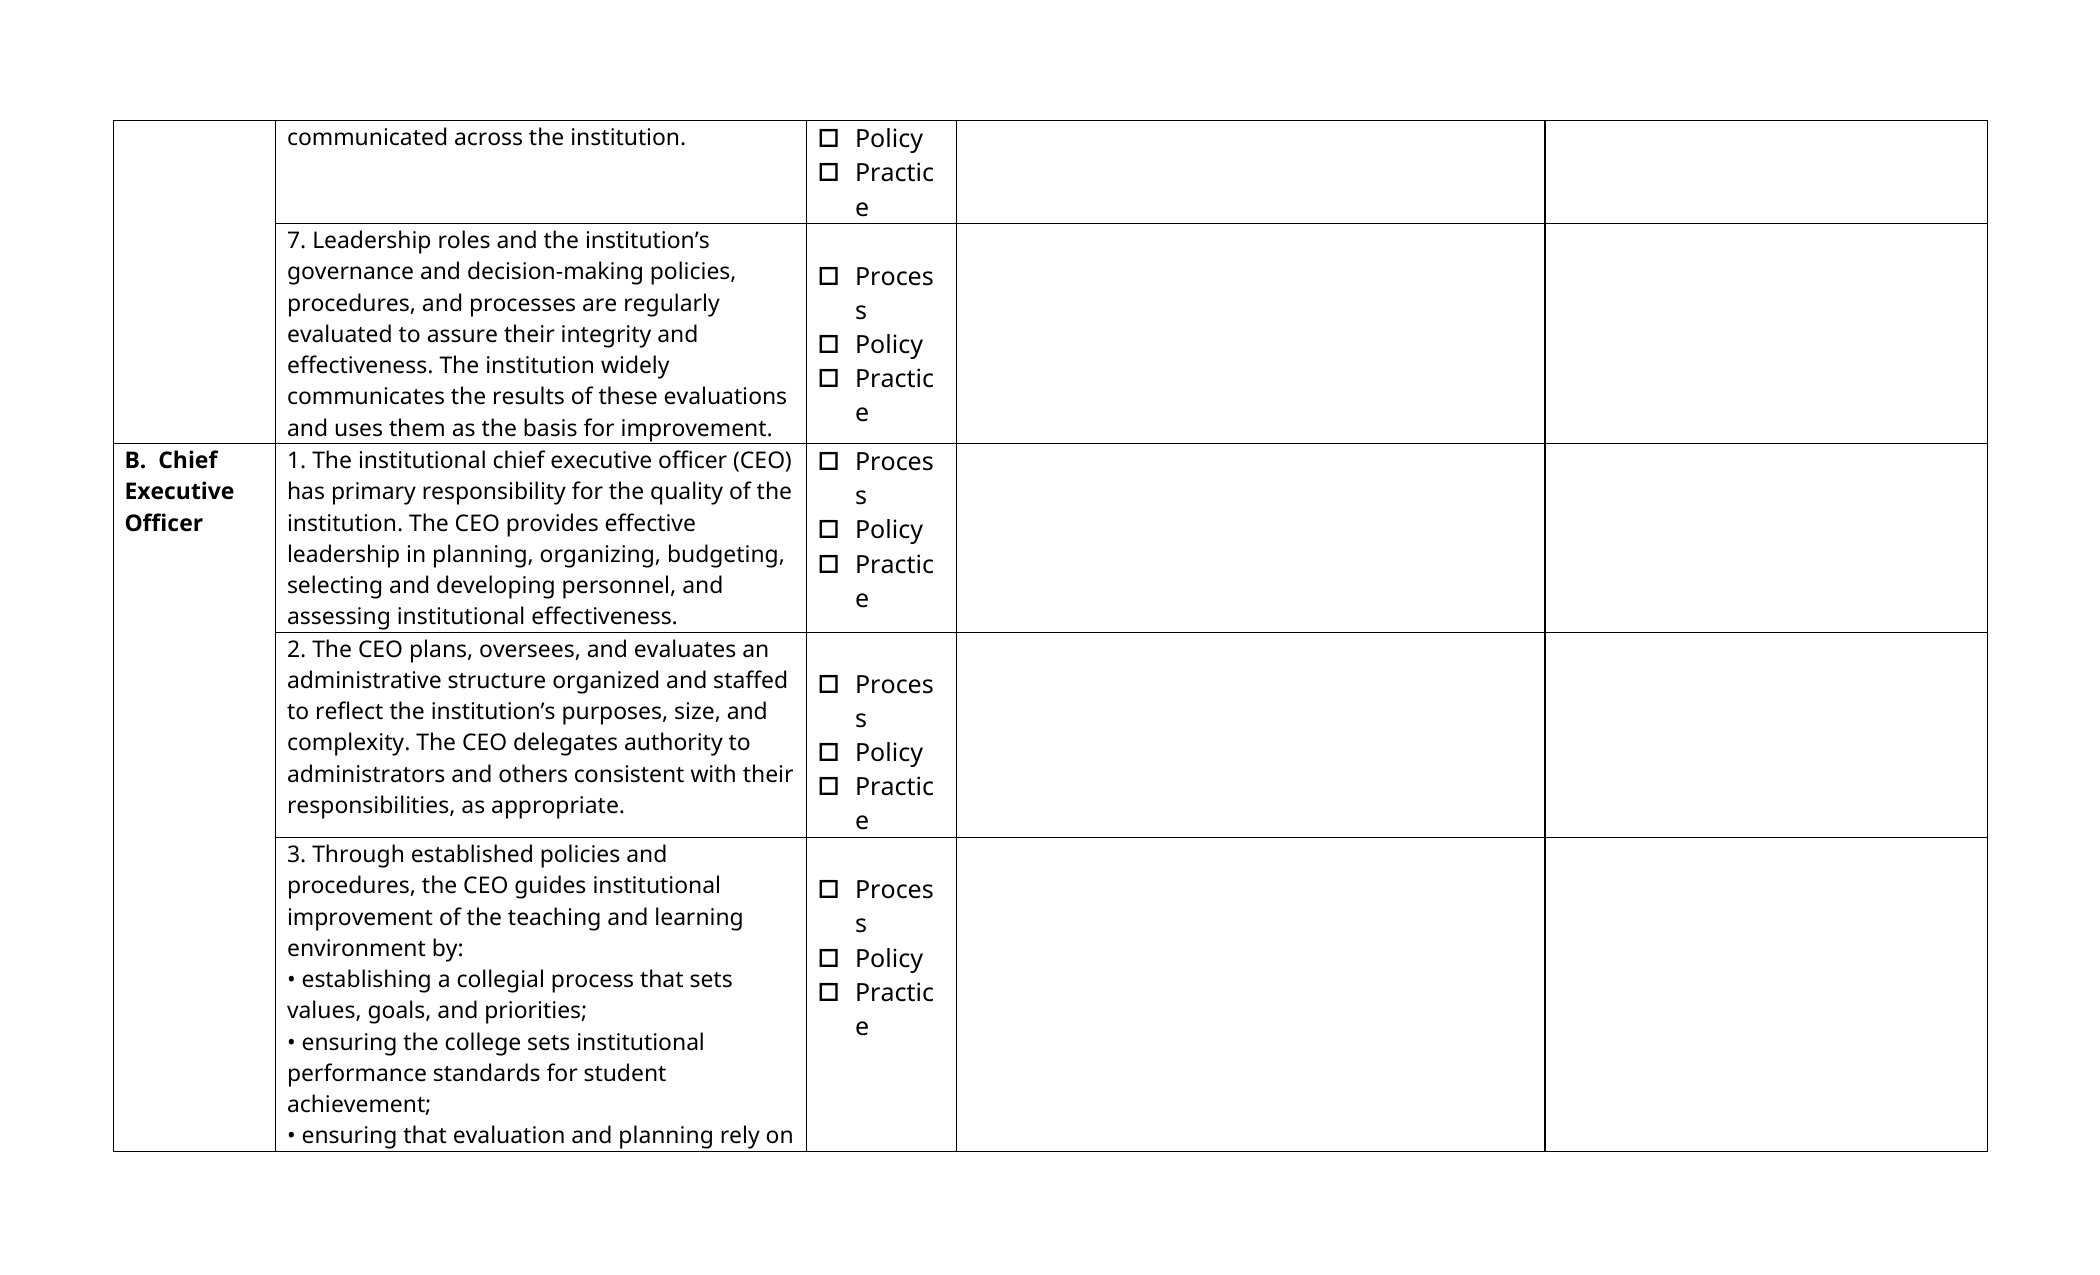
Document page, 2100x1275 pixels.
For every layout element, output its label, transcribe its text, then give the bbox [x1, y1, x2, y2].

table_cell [807, 121, 956, 223]
table_cell [957, 224, 1544, 443]
table_cell [1546, 838, 1987, 1151]
table_cell B. Chief Executive Officer [114, 444, 275, 1151]
table_cell [1546, 633, 1987, 837]
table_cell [276, 838, 806, 1151]
table_cell [957, 121, 1544, 223]
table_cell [807, 838, 956, 1151]
table_cell Process Policy Practice [807, 444, 956, 632]
table_cell [1546, 121, 1987, 223]
table_cell Process Policy Practice [807, 633, 956, 837]
table_cell 1. The institutional chief executive officer (CEO) has primary responsibility for the quality of the institution. The CEO provides effective leadership in planning, organizing, budgeting, selecting and developing personnel, and assessing institutional effectiveness. [276, 444, 806, 632]
table_cell [957, 838, 1544, 1151]
table_cell 7. Leadership roles and the institution’s governance and decision-making policies, procedures, and processes are regularly evaluated to assure their integrity and effectiveness. The institution widely communicates the results of these evaluations and uses them as the basis for improvement. [276, 224, 806, 443]
table_cell [957, 633, 1544, 837]
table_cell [276, 121, 806, 223]
table_cell Process Policy Practice [807, 224, 956, 443]
table_cell [957, 444, 1544, 632]
table_cell [1546, 224, 1987, 443]
table_cell [1546, 444, 1987, 632]
table_cell 2. The CEO plans, oversees, and evaluates an administrative structure organized and staffed to reflect the institution’s purposes, size, and complexity. The CEO delegates authority to administrators and others consistent with their responsibilities, as appropriate. [276, 633, 806, 837]
